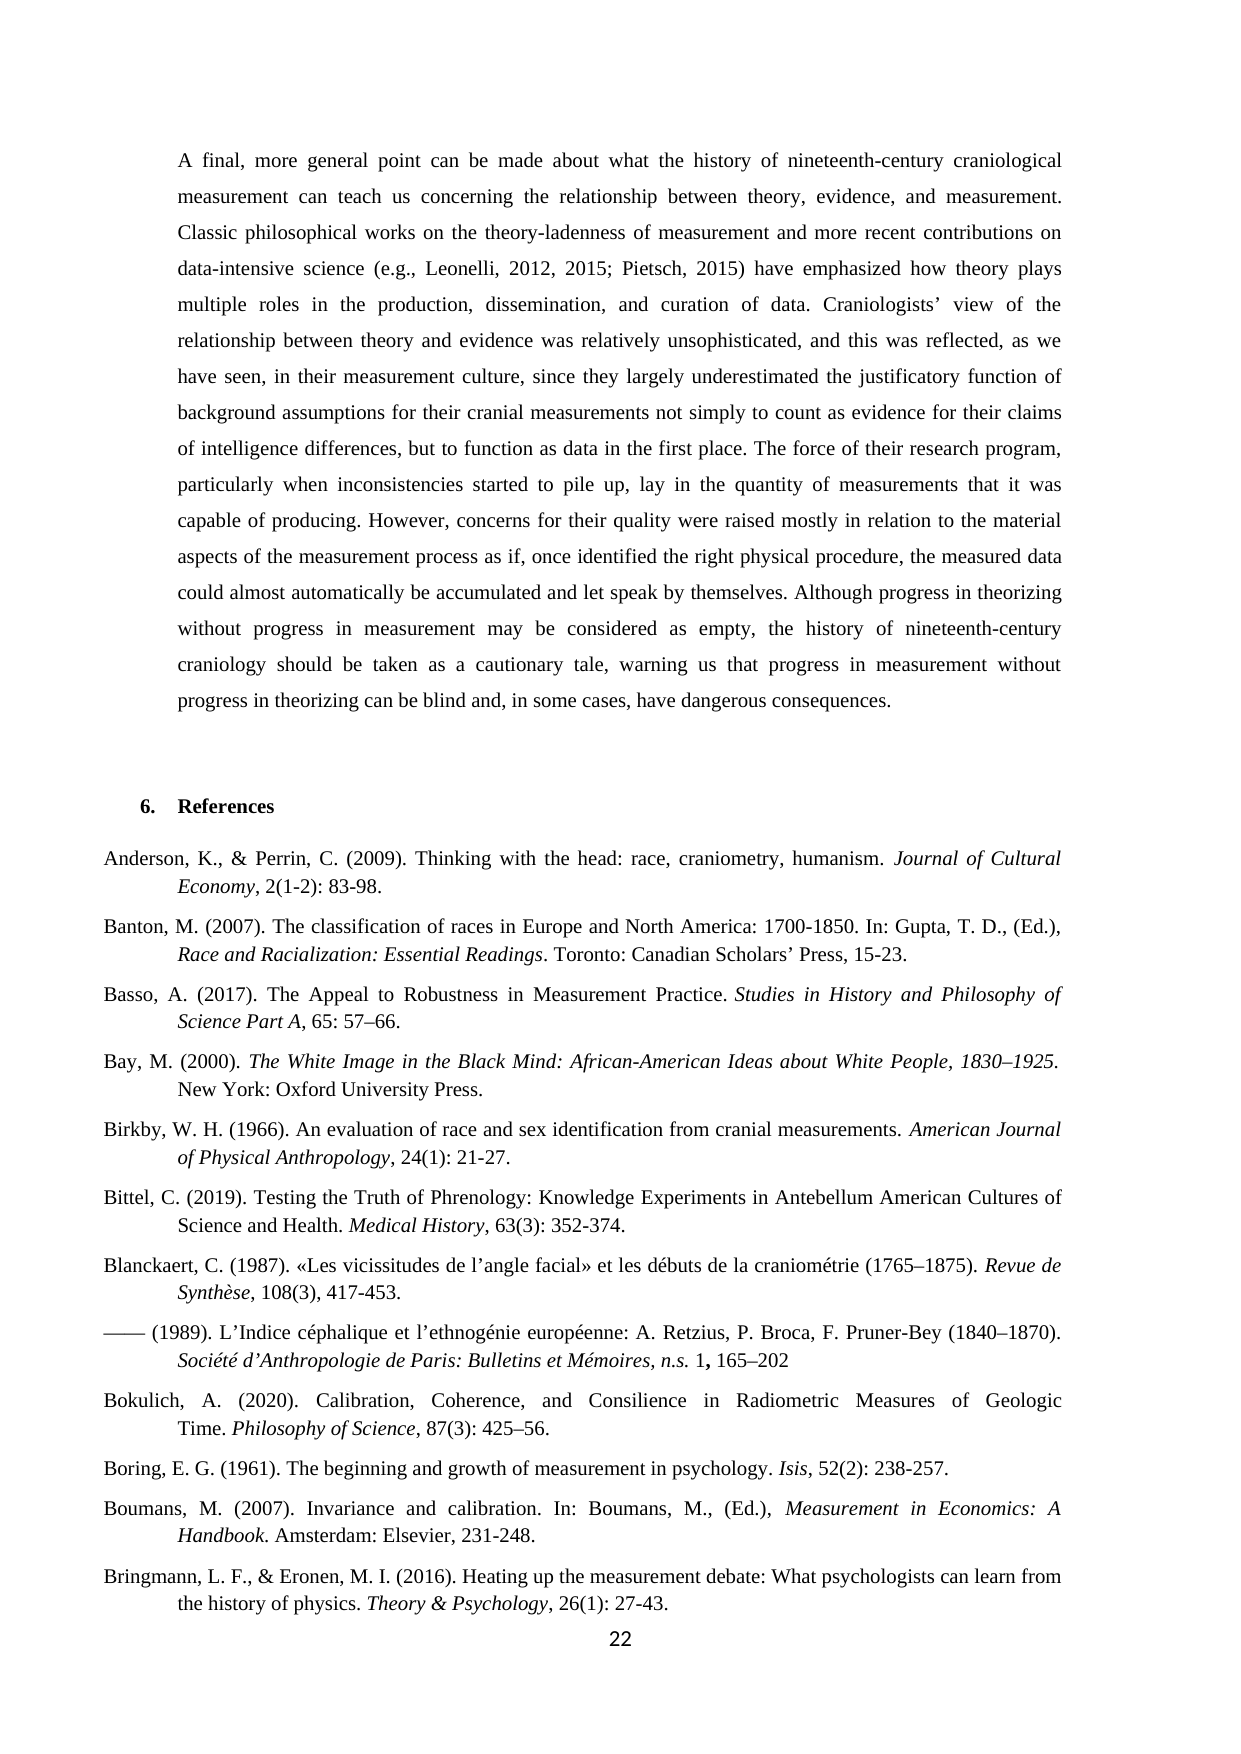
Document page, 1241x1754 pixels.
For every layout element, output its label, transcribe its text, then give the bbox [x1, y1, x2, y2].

list References [140, 794, 1063, 818]
text Anderson, K., & Perrin, C. (2009). Thinking with the head: race, craniometry, humanism. Journal of Cultural Economy, 2(1-2): 83-98. [103, 846, 1063, 898]
text Bringmann, L. F., & Eronen, M. I. (2016). Heating up the measurement debate: What psychologists can learn from the history of physics. Theory & Psychology, 26(1): 27-43. [103, 1588, 1063, 1615]
text Bay, M. (2000). The White Image in the Black Mind: African-American Ideas about White People, 1830–1925. New York: Oxford University Press. [103, 1049, 1063, 1101]
text —— (1989). L’Indice céphalique et l’ethnogénie européenne: A. Retzius, P. Broca, F. Pruner-Bey (1840–1870). Société d’Anthropologie de Paris: Bulletins et Mémoires, n.s. 1, 165–202 [103, 1320, 1063, 1372]
text Basso, A. (2017). The Appeal to Robustness in Measurement Practice. Studies in History and Philosophy of Science Part A, 65: 57–66. [103, 982, 1063, 1033]
text Blanckaert, C. (1987). «Les vicissitudes de l’angle facial» et les débuts de la craniométrie (1765–1875). Revue de Synthèse, 108(3), 417-453. [103, 1253, 1063, 1304]
text Boring, E. G. (1961). The beginning and growth of measurement in psychology. Isis, 52(2): 238-257. [103, 1456, 1063, 1480]
text Banton, M. (2007). The classification of races in Europe and North America: 1700-1850. In: Gupta, T. D., (Ed.), Race and Racialization: Essential Readings. Toronto: Canadian Scholars’ Press, 15-23. [103, 938, 1063, 966]
text Bittel, C. (2019). Testing the Truth of Phrenology: Knowledge Experiments in Antebellum American Cultures of Science and Health. Medical History, 63(3): 352-374. [103, 1185, 1063, 1237]
text Bokulich, A. (2020). Calibration, Coherence, and Consilience in Radiometric Measures of Geologic Time. Philosophy of Science, 87(3): 425–56. [103, 1388, 1063, 1440]
text A final, more general point can be made about what the history of nineteenth-century craniological measurement can teach us concerning the relationship between theory, evidence, and measurement. Classic philosophical works on the theory-ladenness of measurement and more recent contributions on data-intensive science (e.g., Leonelli, 2012, 2015; Pietsch, 2015) have emphasized how theory plays multiple roles in the production, dissemination, and curation of data. Craniologists’ view of the relationship between theory and evidence was relatively unsophisticated, and this was reflected, as we have seen, in their measurement culture, since they largely underestimated the justificatory function of background assumptions for their cranial measurements not simply to count as evidence for their claims of intelligence differences, but to function as data in the first place. The force of their research program, particularly when inconsistencies started to pile up, lay in the quantity of measurements that it was capable of producing. However, concerns for their quality were raised mostly in relation to the material aspects of the measurement process as if, once identified the right physical procedure, the measured data could almost automatically be accumulated and let speak by themselves. Although progress in theorizing without progress in measurement may be considered as empty, the history of nineteenth-century craniology should be taken as a cautionary tale, warning us that progress in measurement without progress in theorizing can be blind and, in some cases, have dangerous consequences. [177, 148, 1063, 712]
text Boumans, M. (2007). Invariance and calibration. In: Boumans, M., (Ed.), Measurement in Economics: A Handbook. Amsterdam: Elsevier, 231-248. [103, 1496, 1063, 1547]
text Birkby, W. H. (1966). An evaluation of race and sex identification from cranial measurements. American Journal of Physical Anthropology, 24(1): 21-27. [103, 1117, 1063, 1169]
